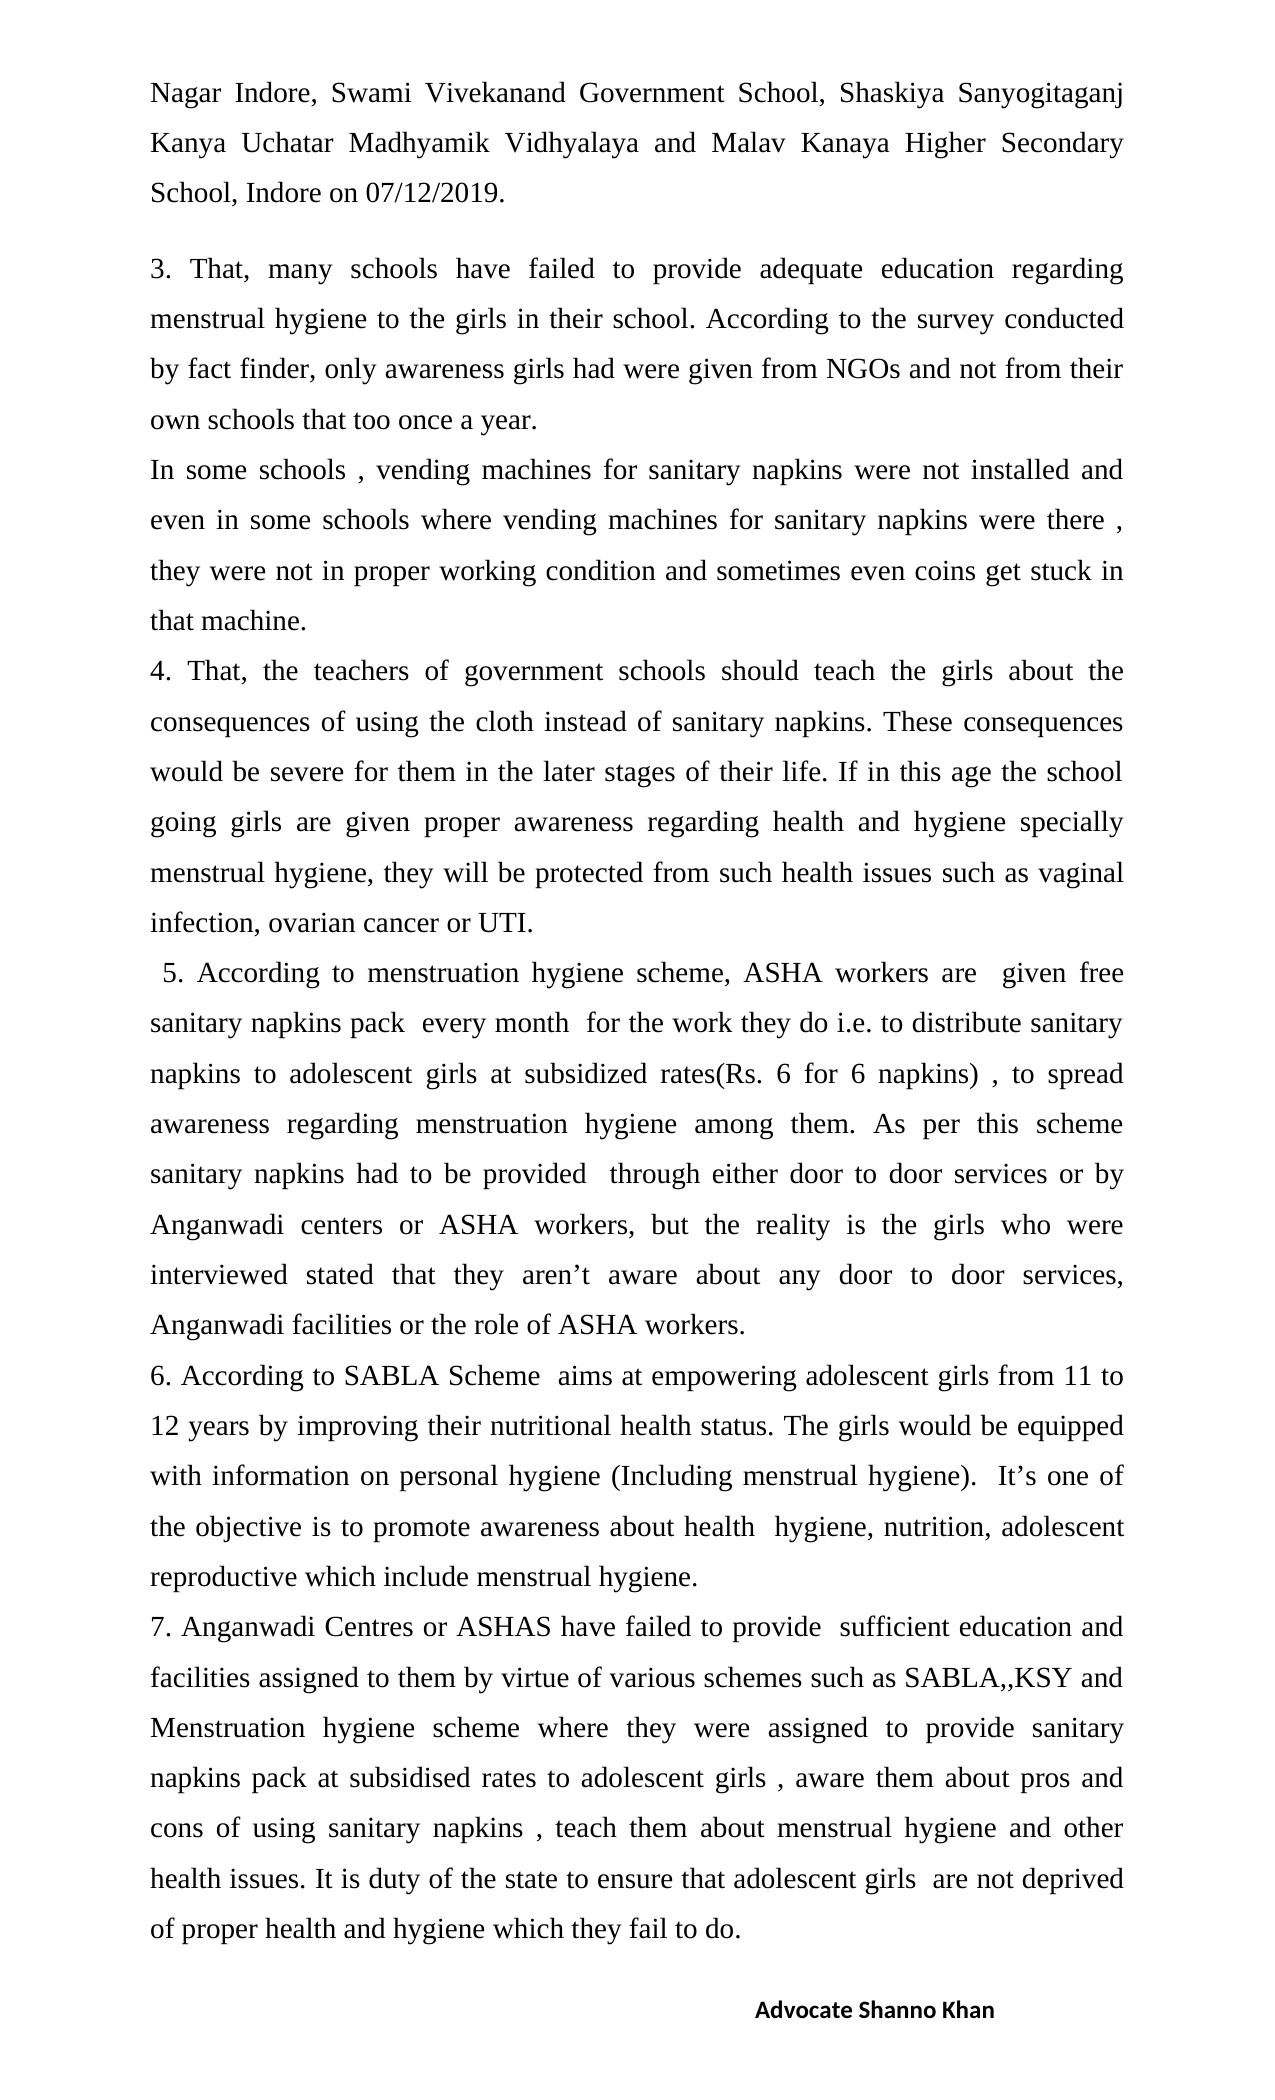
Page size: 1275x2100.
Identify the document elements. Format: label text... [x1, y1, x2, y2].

text 4. That, the teachers of government schools should teach the girls about the consequences of using the cloth instead of sanitary napkins. These consequences would be severe for them in the later stages of their life. If in this age the school going girls are given proper awareness regarding health and hygiene specially menstrual hygiene, they will be protected from such health issues such as vaginal infection, ovarian cancer or UTI. [150, 653, 1125, 938]
text 3. That, many schools have failed to provide adequate education regarding menstrual hygiene to the girls in their school. According to the survey conducted by fact finder, only awareness girls had were given from NGOs and not from their own schools that too once a year. [150, 251, 1125, 435]
text 6. According to SABLA Scheme aims at empowering adolescent girls from 11 to 12 years by improving their nutritional health status. The girls would be equipped with information on personal hygiene (Including menstrual hygiene). It’s one of the objective is to promote awareness about health hygiene, nutrition, adolescent reproductive which include menstrual hygiene. [150, 1358, 1125, 1593]
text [150, 75, 1125, 209]
text 7. Anganwadi Centres or ASHAS have failed to provide sufficient education and facilities assigned to them by virtue of various schemes such as SABLA,,KSY and Menstruation hygiene scheme where they were assigned to provide sanitary napkins pack at subsidised rates to adolescent girls , aware them about pros and cons of using sanitary napkins , teach them about menstrual hygiene and other health issues. It is duty of the state to ensure that adolescent girls are not deprived of proper health and hygiene which they fail to do. [150, 1609, 1125, 1945]
text In some schools , vending machines for sanitary napkins were not installed and even in some schools where vending machines for sanitary napkins were there , they were not in proper working condition and sometimes even coins get stuck in that machine. [150, 452, 1125, 637]
text 5. According to menstruation hygiene scheme, ASHA workers are given free sanitary napkins pack every month for the work they do i.e. to distribute sanitary napkins to adolescent girls at subsidized rates(Rs. 6 for 6 napkins) , to spread awareness regarding menstruation hygiene among them. As per this scheme sanitary napkins had to be provided through either door to door services or by Anganwadi centers or ASHA workers, but the reality is the girls who were interviewed stated that they aren’t aware about any door to door services, Anganwadi facilities or the role of ASHA workers. [150, 955, 1125, 1341]
